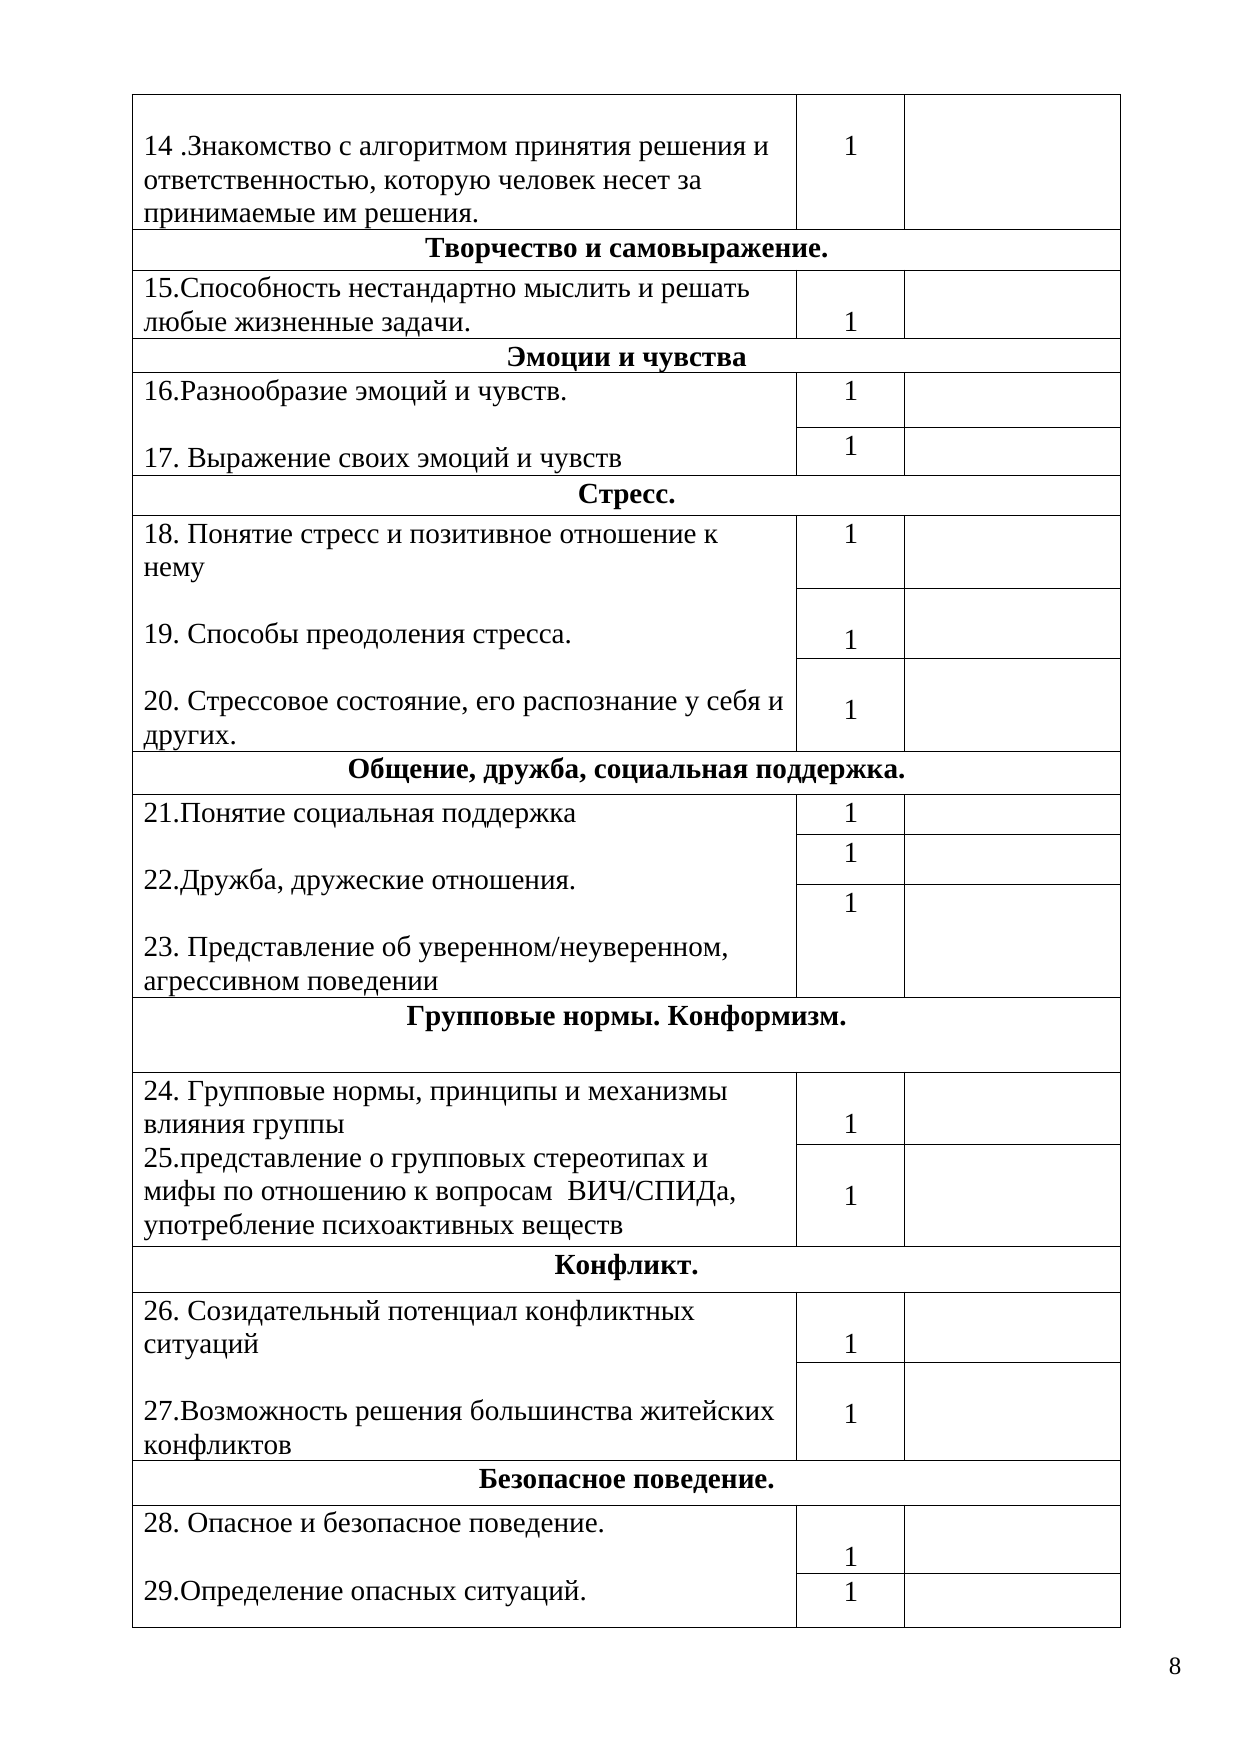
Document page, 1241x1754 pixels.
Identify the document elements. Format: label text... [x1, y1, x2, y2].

table_cell [905, 271, 1120, 338]
table_cell 18. Понятие стресс и позитивное отношение к нему 19. Способы преодоления стресса. 20. Стрессовое состояние, его распознание у себя и других. [133, 516, 796, 751]
table_cell 1 [797, 1145, 904, 1246]
table_cell 1 [797, 885, 904, 997]
table_cell [905, 95, 1120, 229]
table_cell [905, 1574, 1120, 1627]
table_cell 1 [797, 516, 904, 587]
table_cell Стресс. [133, 476, 1120, 515]
table_cell 1 [797, 659, 904, 751]
table_cell [905, 835, 1120, 884]
table_cell 15.Способность нестандартно мыслить и решать любые жизненные задачи. [133, 271, 796, 338]
table_cell 1 [797, 1363, 904, 1460]
table_cell Групповые нормы. Конформизм. [133, 998, 1120, 1072]
table_cell 1 [797, 95, 904, 229]
table_cell 1 [797, 589, 904, 658]
table_cell [905, 1073, 1120, 1144]
table_cell 1 [797, 835, 904, 884]
table_cell Безопасное поведение. [133, 1461, 1120, 1504]
table_cell 1 [797, 795, 904, 834]
table_cell [905, 659, 1120, 751]
table_cell [905, 795, 1120, 834]
table_cell 1 [797, 1293, 904, 1362]
table_cell 1 [797, 1574, 904, 1627]
table_cell 1 [797, 271, 904, 338]
table_cell Эмоции и чувства [133, 339, 1120, 372]
table_cell 1 [797, 373, 904, 427]
table_cell Конфликт. [133, 1247, 1120, 1292]
table_cell [905, 589, 1120, 658]
table_cell 1 [797, 1073, 904, 1144]
table_cell [905, 1363, 1120, 1460]
table_cell 1 [797, 428, 904, 475]
table_cell [905, 1506, 1120, 1573]
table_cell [133, 95, 796, 229]
table_cell 21.Понятие социальная поддержка 22.Дружба, дружеские отношения. 23. Представление об уверенном/неуверенном, агрессивном поведении [133, 795, 796, 997]
table_cell [905, 373, 1120, 427]
table_cell [905, 885, 1120, 997]
table_cell [905, 428, 1120, 475]
table_cell [905, 1293, 1120, 1362]
table_cell 24. Групповые нормы, принципы и механизмы влияния группы 25.представление о групповых стереотипах и мифы по отношению к вопросам ВИЧ/СПИДа, употребление психоактивных веществ [133, 1073, 796, 1246]
table_cell 28. Опасное и безопасное поведение. 29.Определение опасных ситуаций. [133, 1506, 796, 1627]
table_cell Общение, дружба, социальная поддержка. [133, 752, 1120, 794]
table_cell 1 [797, 1506, 904, 1573]
table_cell 26. Созидательный потенциал конфликтных ситуаций 27.Возможность решения большинства житейских конфликтов [133, 1293, 796, 1460]
table_cell Творчество и самовыражение. [133, 230, 1120, 269]
table_cell 16.Разнообразие эмоций и чувств. 17. Выражение своих эмоций и чувств [133, 373, 796, 475]
table_cell [905, 1145, 1120, 1246]
table_cell [905, 516, 1120, 587]
